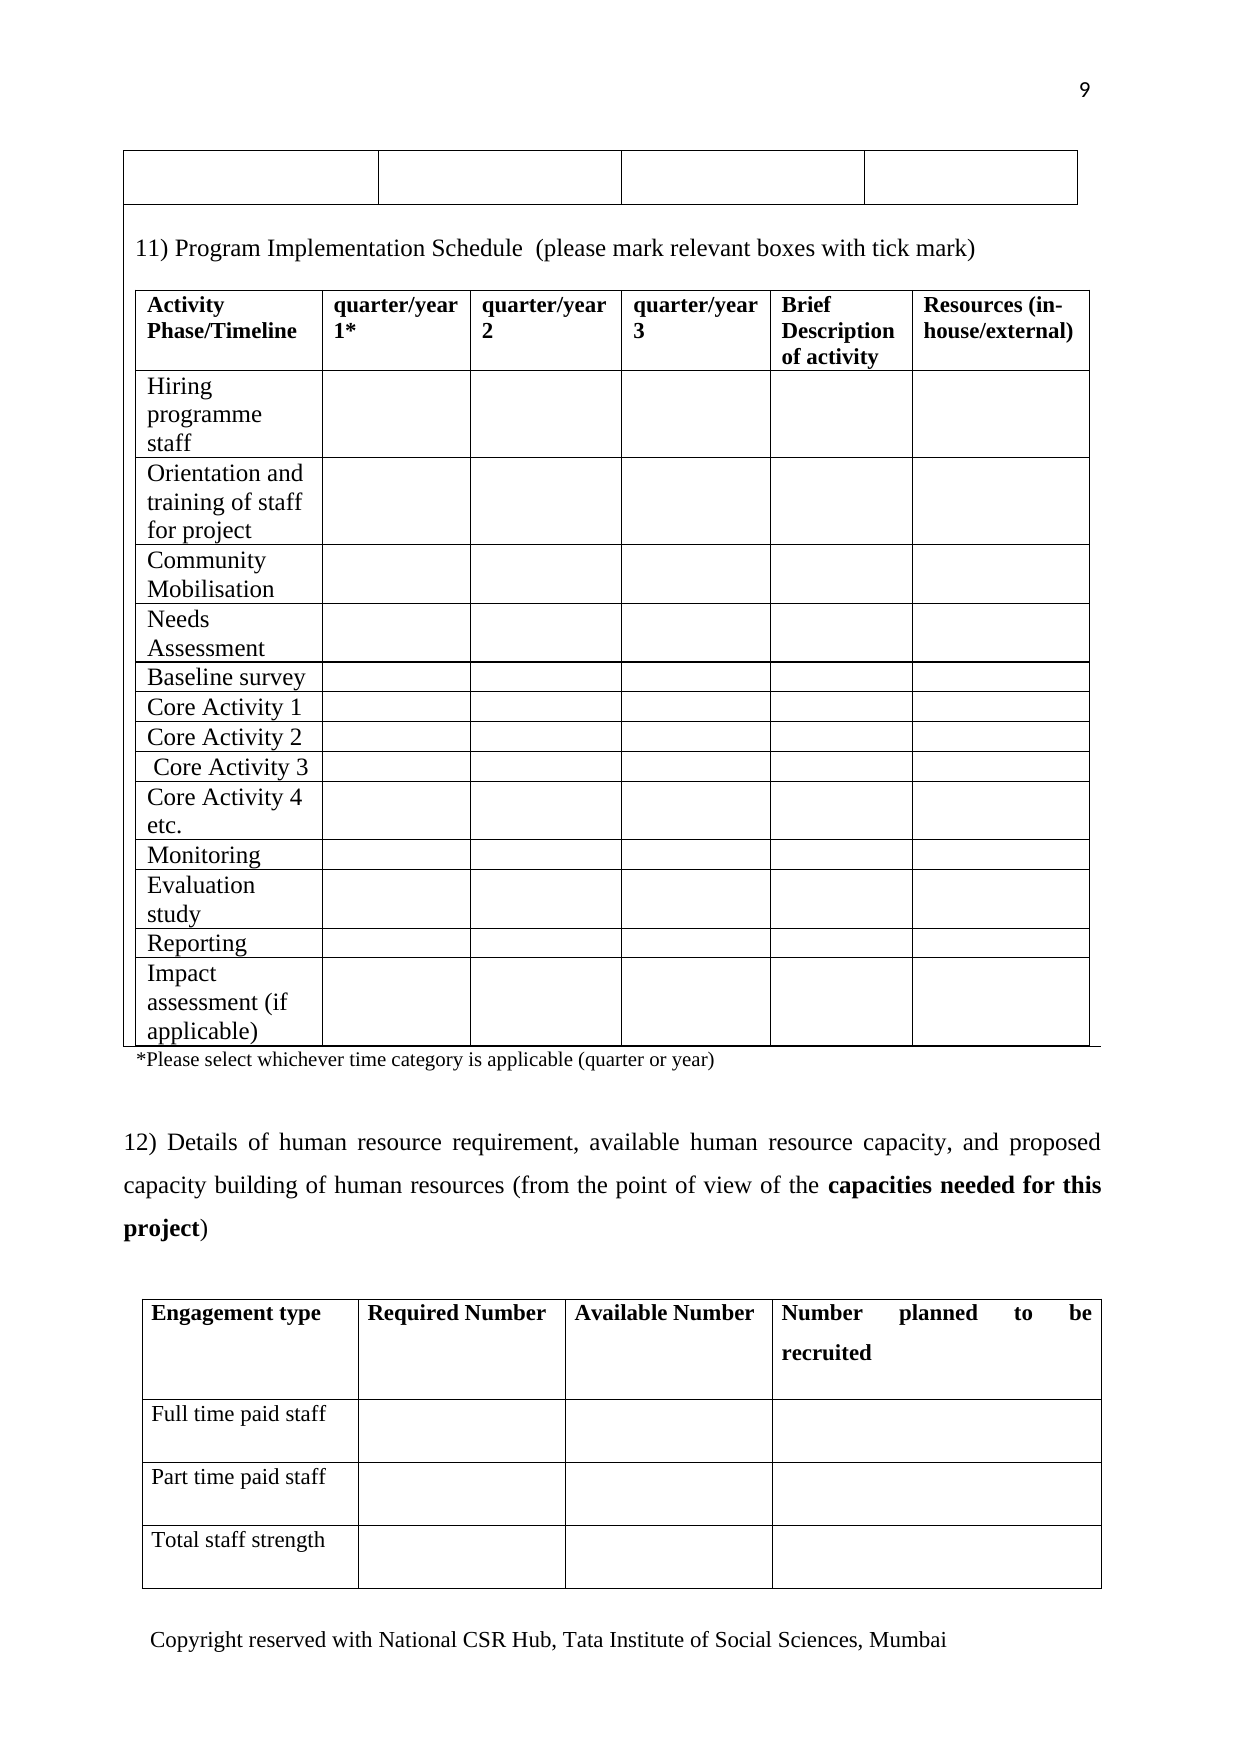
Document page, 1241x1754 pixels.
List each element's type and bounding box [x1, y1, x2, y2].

table_cell [112, 150, 1113, 1589]
